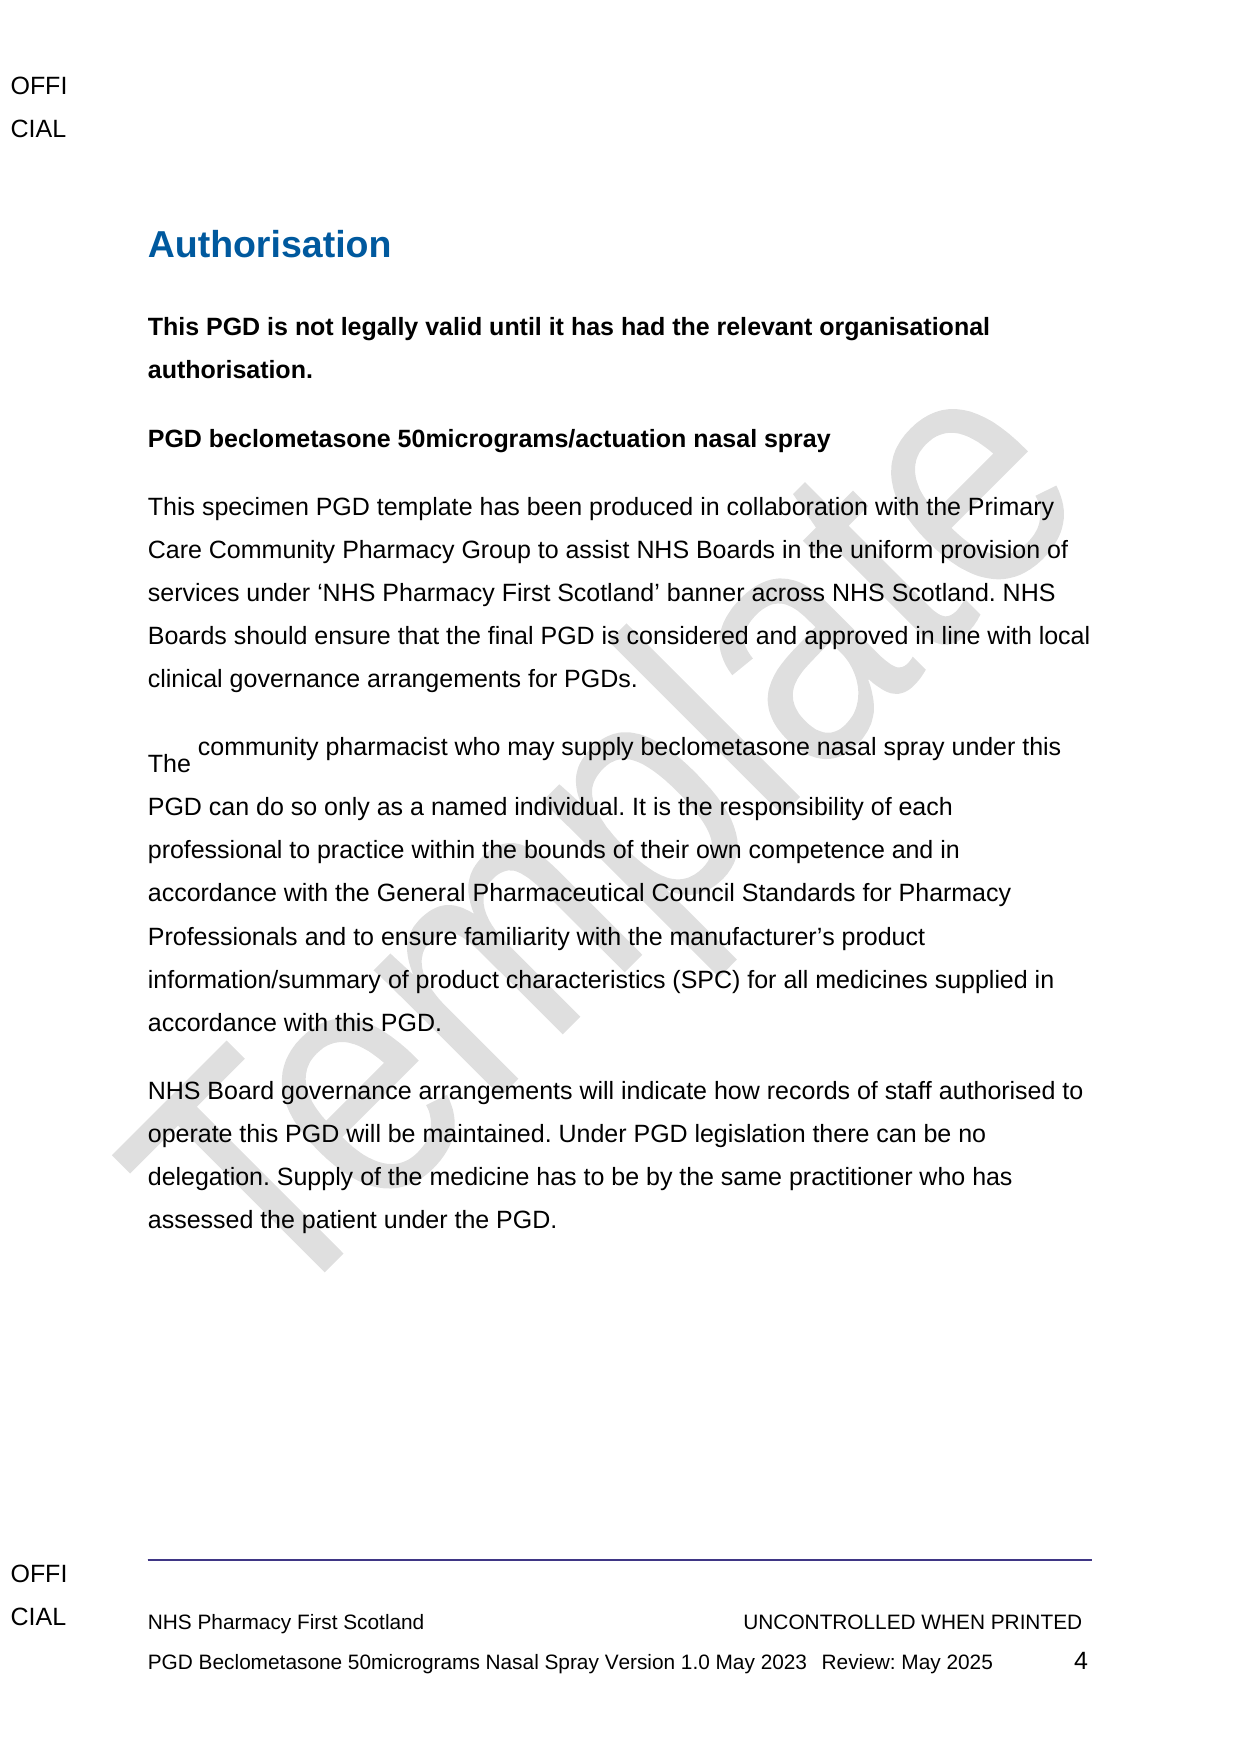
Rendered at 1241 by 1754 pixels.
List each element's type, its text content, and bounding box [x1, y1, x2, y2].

subtitle Authorisation [148, 223, 1092, 266]
text PGD beclometasone 50micrograms/actuation nasal spray [148, 424, 1092, 452]
text This specimen PGD template has been produced in collaboration with the Primary Care Community Pharmacy Group to assist NHS Boards in the uniform provision of services under ‘NHS Pharmacy First Scotland’ banner across NHS Scotland. NHS Boards should ensure that the final PGD is considered and approved in line with local clinical governance arrangements for PGDs. [148, 492, 1092, 693]
text The community pharmacist who may supply beclometasone nasal spray under this PGD can do so only as a named individual. It is the responsibility of each professional to practice within the bounds of their own competence and in accordance with the General Pharmaceutical Council Standards for Pharmacy Professionals and to ensure familiarity with the manufacturer’s product information/summary of product characteristics (SPC) for all medicines supplied in accordance with this PGD. [148, 732, 1092, 1037]
text NHS Board governance arrangements will indicate how records of staff authorised to operate this PGD will be maintained. Under PGD legislation there can be no delegation. Supply of the medicine has to be by the same practitioner who has assessed the patient under the PGD. [148, 1076, 1092, 1234]
text This PGD is not legally valid until it has had the relevant organisational authorisation. [148, 312, 1092, 384]
